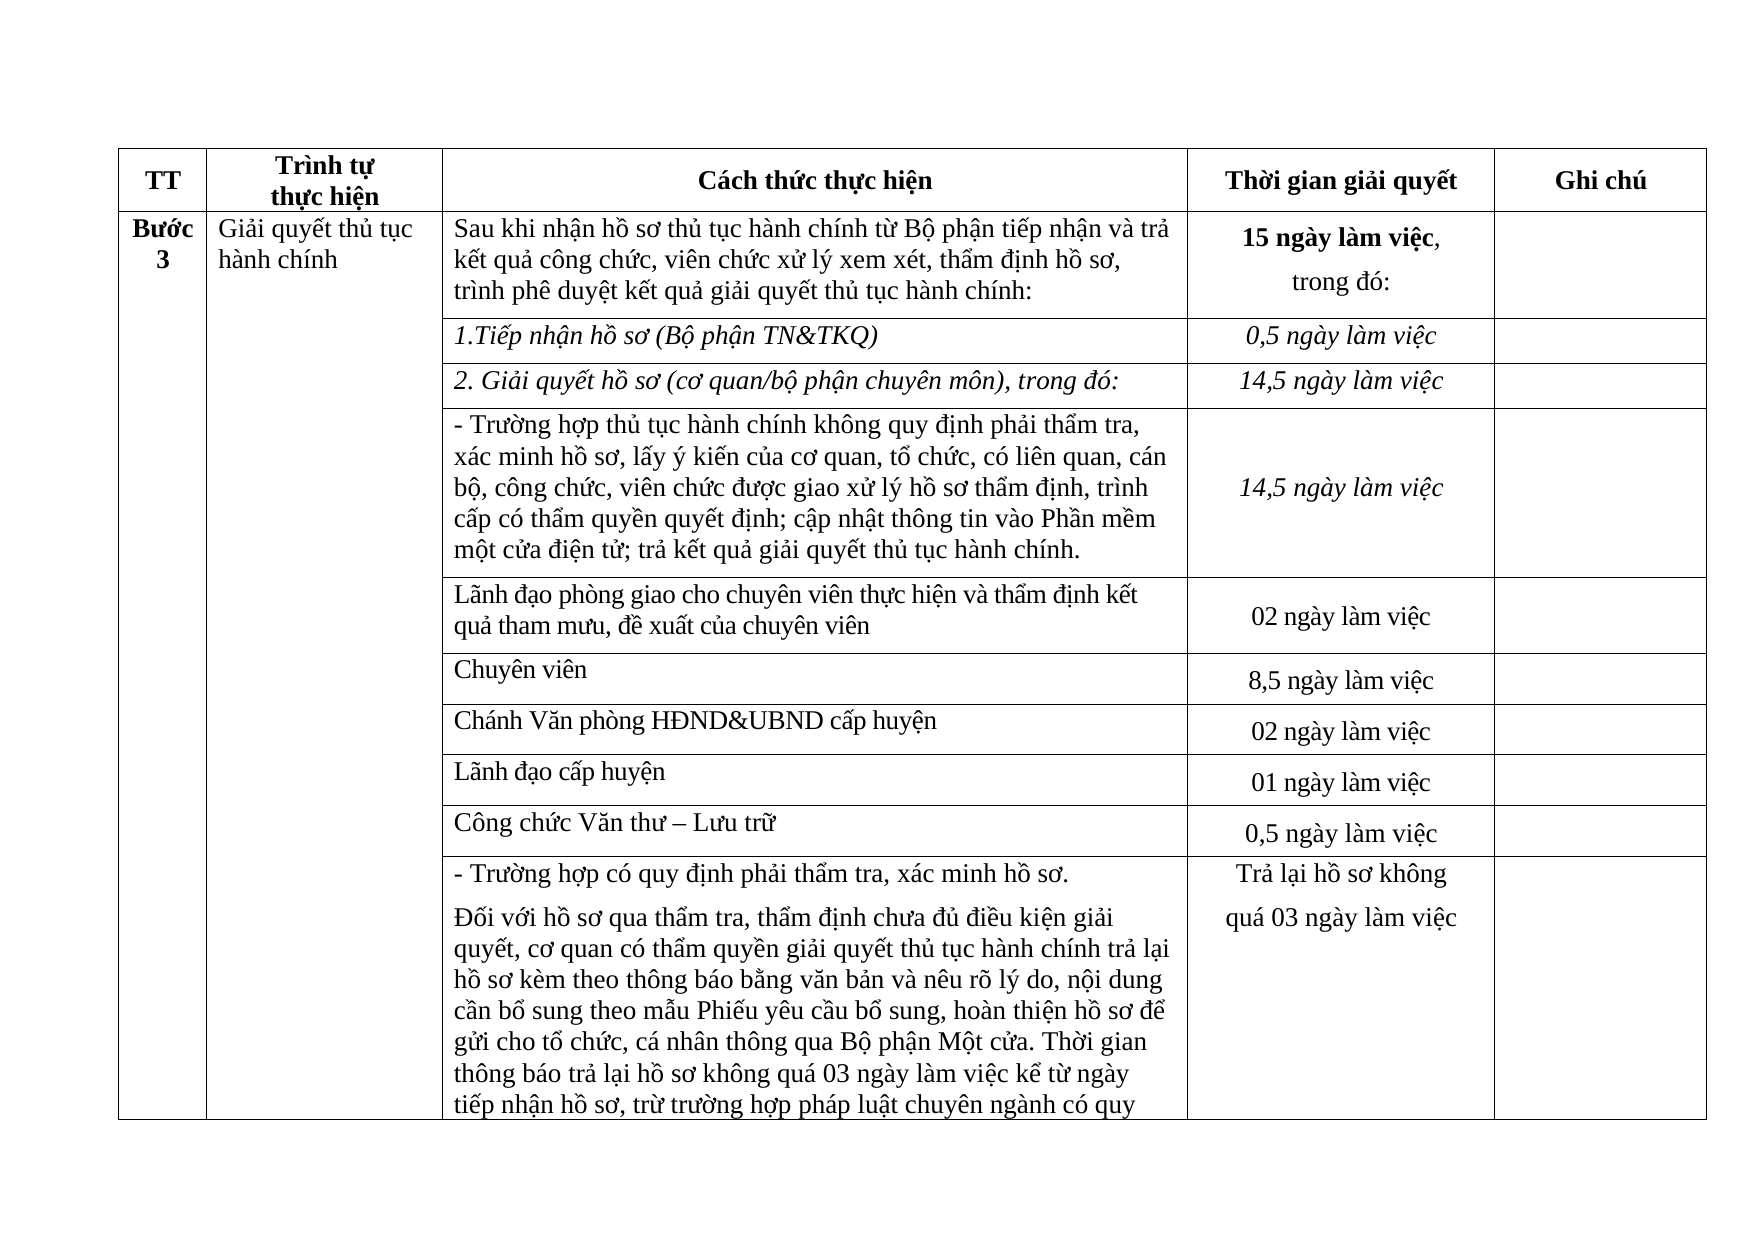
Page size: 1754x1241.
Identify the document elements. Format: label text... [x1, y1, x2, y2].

table_cell 1.Tiếp nhận hồ sơ (Bộ phận TN&TKQ) [443, 319, 1187, 363]
table_header Cách thức thực hiện [443, 149, 1187, 211]
table_header TT [119, 149, 206, 211]
table_cell 02 ngày làm việc [1188, 578, 1494, 652]
table_cell [1495, 806, 1706, 856]
table_cell 15 ngày làm việc, trong đó: [1188, 212, 1494, 318]
table_cell Bước 3 [119, 212, 206, 1119]
table_cell 0,5 ngày làm việc [1188, 806, 1494, 856]
table_cell 0,5 ngày làm việc [1188, 319, 1494, 363]
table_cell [1188, 857, 1494, 1119]
table_cell [1495, 755, 1706, 805]
table_cell Chánh Văn phòng HĐND&UBND cấp huyện [443, 705, 1187, 754]
table_cell 01 ngày làm việc [1188, 755, 1494, 805]
table_cell [1495, 705, 1706, 754]
table_cell [1495, 409, 1706, 577]
table_cell - Trường hợp thủ tục hành chính không quy định phải thẩm tra, xác minh hồ sơ, lấy ý kiến của cơ quan, tổ chức, có liên quan, cán bộ, công chức, viên chức được giao xử lý hồ sơ thẩm định, trình cấp có thẩm quyền quyết định; cập nhật thông tin vào Phần mềm một cửa điện tử; trả kết quả giải quyết thủ tục hành chính. [443, 409, 1187, 577]
table_cell [1495, 319, 1706, 363]
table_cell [443, 857, 1187, 1119]
table_header Trình tự thực hiện [207, 149, 442, 211]
table_header Ghi chú [1495, 149, 1706, 211]
table_cell [1495, 578, 1706, 652]
table_cell Chuyên viên [443, 654, 1187, 703]
table_cell 2. Giải quyết hồ sơ (cơ quan/bộ phận chuyên môn), trong đó: [443, 364, 1187, 407]
table_cell Lãnh đạo cấp huyện [443, 755, 1187, 805]
table_cell 14,5 ngày làm việc [1188, 409, 1494, 577]
table_cell Lãnh đạo phòng giao cho chuyên viên thực hiện và thẩm định kết quả tham mưu, đề xuất của chuyên viên [443, 578, 1187, 652]
table_cell [1495, 364, 1706, 407]
table_cell 14,5 ngày làm việc [1188, 364, 1494, 407]
table_cell Giải quyết thủ tục hành chính [207, 212, 442, 1119]
table_cell [1495, 212, 1706, 318]
table_cell 8,5 ngày làm việc [1188, 654, 1494, 703]
table_cell 02 ngày làm việc [1188, 705, 1494, 754]
table_cell [1495, 654, 1706, 703]
table_cell [1495, 857, 1706, 1119]
table_header Thời gian giải quyết [1188, 149, 1494, 211]
table_cell Công chức Văn thư – Lưu trữ [443, 806, 1187, 856]
table_cell Sau khi nhận hồ sơ thủ tục hành chính từ Bộ phận tiếp nhận và trả kết quả công chức, viên chức xử lý xem xét, thẩm định hồ sơ, trình phê duyệt kết quả giải quyết thủ tục hành chính: [443, 212, 1187, 318]
